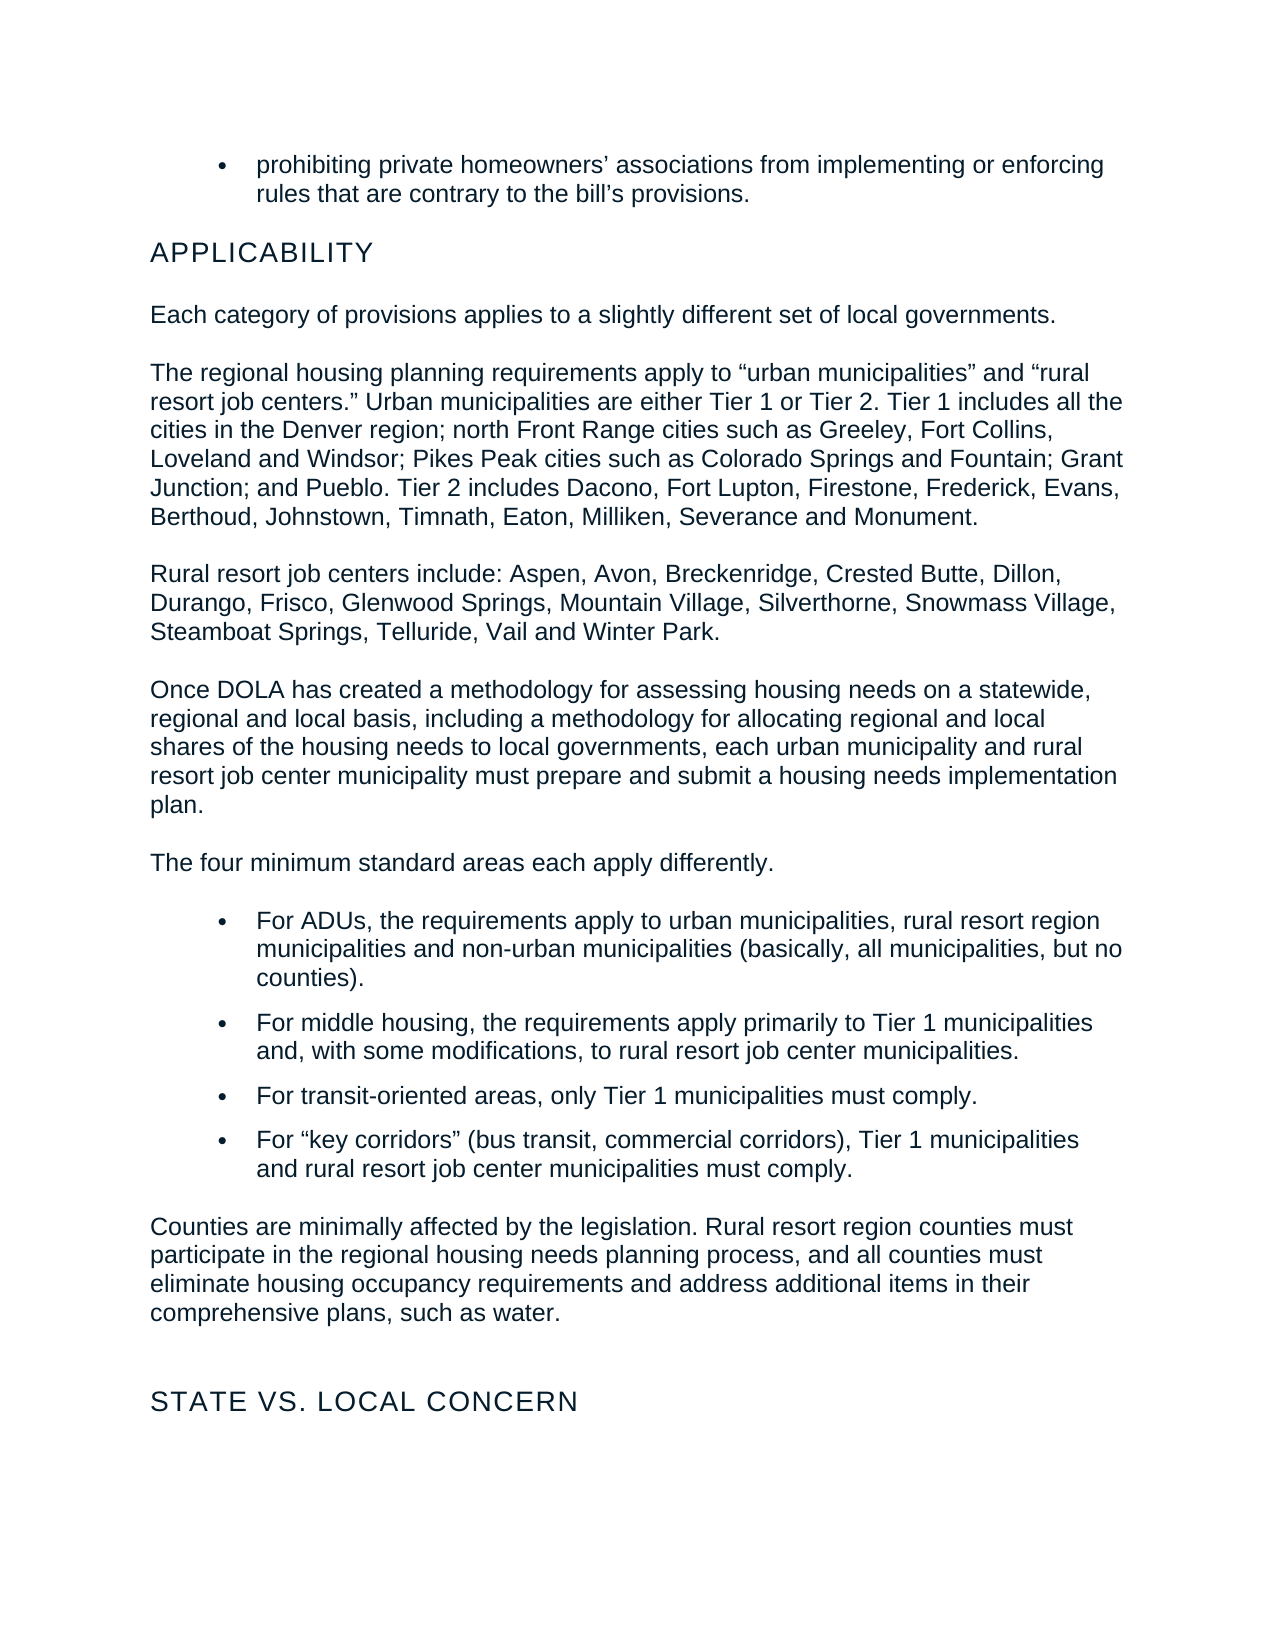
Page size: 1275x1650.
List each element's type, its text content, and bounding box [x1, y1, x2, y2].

text Once DOLA has created a methodology for assessing housing needs on a statewide, regional and local basis, including a methodology for allocating regional and local shares of the housing needs to local governments, each urban municipality and rural resort job center municipality must prepare and submit a housing needs implementation plan. [150, 675, 1125, 819]
text APPLICABILITY [150, 236, 1125, 269]
text Rural resort job centers include: Aspen, Avon, Breckenridge, Crested Butte, Dillon, Durango, Frisco, Glenwood Springs, Mountain Village, Silverthorne, Snowmass Village, Steamboat Springs, Telluride, Vail and Winter Park. [150, 559, 1125, 646]
list For transit-oriented areas, only Tier 1 municipalities must comply. [219, 1081, 1125, 1109]
text Each category of provisions applies to a slightly different set of local governments. [150, 300, 1125, 329]
list For middle housing, the requirements apply primarily to Tier 1 municipalities and, with some modifications, to rural resort job center municipalities. [219, 1008, 1125, 1065]
list For “key corridors” (bus transit, commercial corridors), Tier 1 municipalities and rural resort job center municipalities must comply. [219, 1125, 1125, 1183]
list prohibiting private homeowners’ associations from implementing or enforcing rules that are contrary to the bill’s provisions. [219, 150, 1125, 236]
text STATE VS. LOCAL CONCERN [150, 1385, 1125, 1417]
text The four minimum standard areas each apply differently. [150, 848, 1125, 877]
text Counties are minimally affected by the legislation. Rural resort region counties must participate in the regional housing needs planning process, and all counties must eliminate housing occupancy requirements and address additional items in their comprehensive plans, such as water. [150, 1212, 1125, 1356]
text The regional housing planning requirements apply to “urban municipalities” and “rural resort job centers.” Urban municipalities are either Tier 1 or Tier 2. Tier 1 includes all the cities in the Denver region; north Front Range cities such as Greeley, Fort Collins, Loveland and Windsor; Pikes Peak cities such as Colorado Springs and Fountain; Grant Junction; and Pueblo. Tier 2 includes Dacono, Fort Lupton, Firestone, Frederick, Evans, Berthoud, Johnstown, Timnath, Eaton, Milliken, Severance and Monument. [150, 358, 1125, 530]
list For ADUs, the requirements apply to urban municipalities, rural resort region municipalities and non-urban municipalities (basically, all municipalities, but no counties). [219, 906, 1125, 992]
